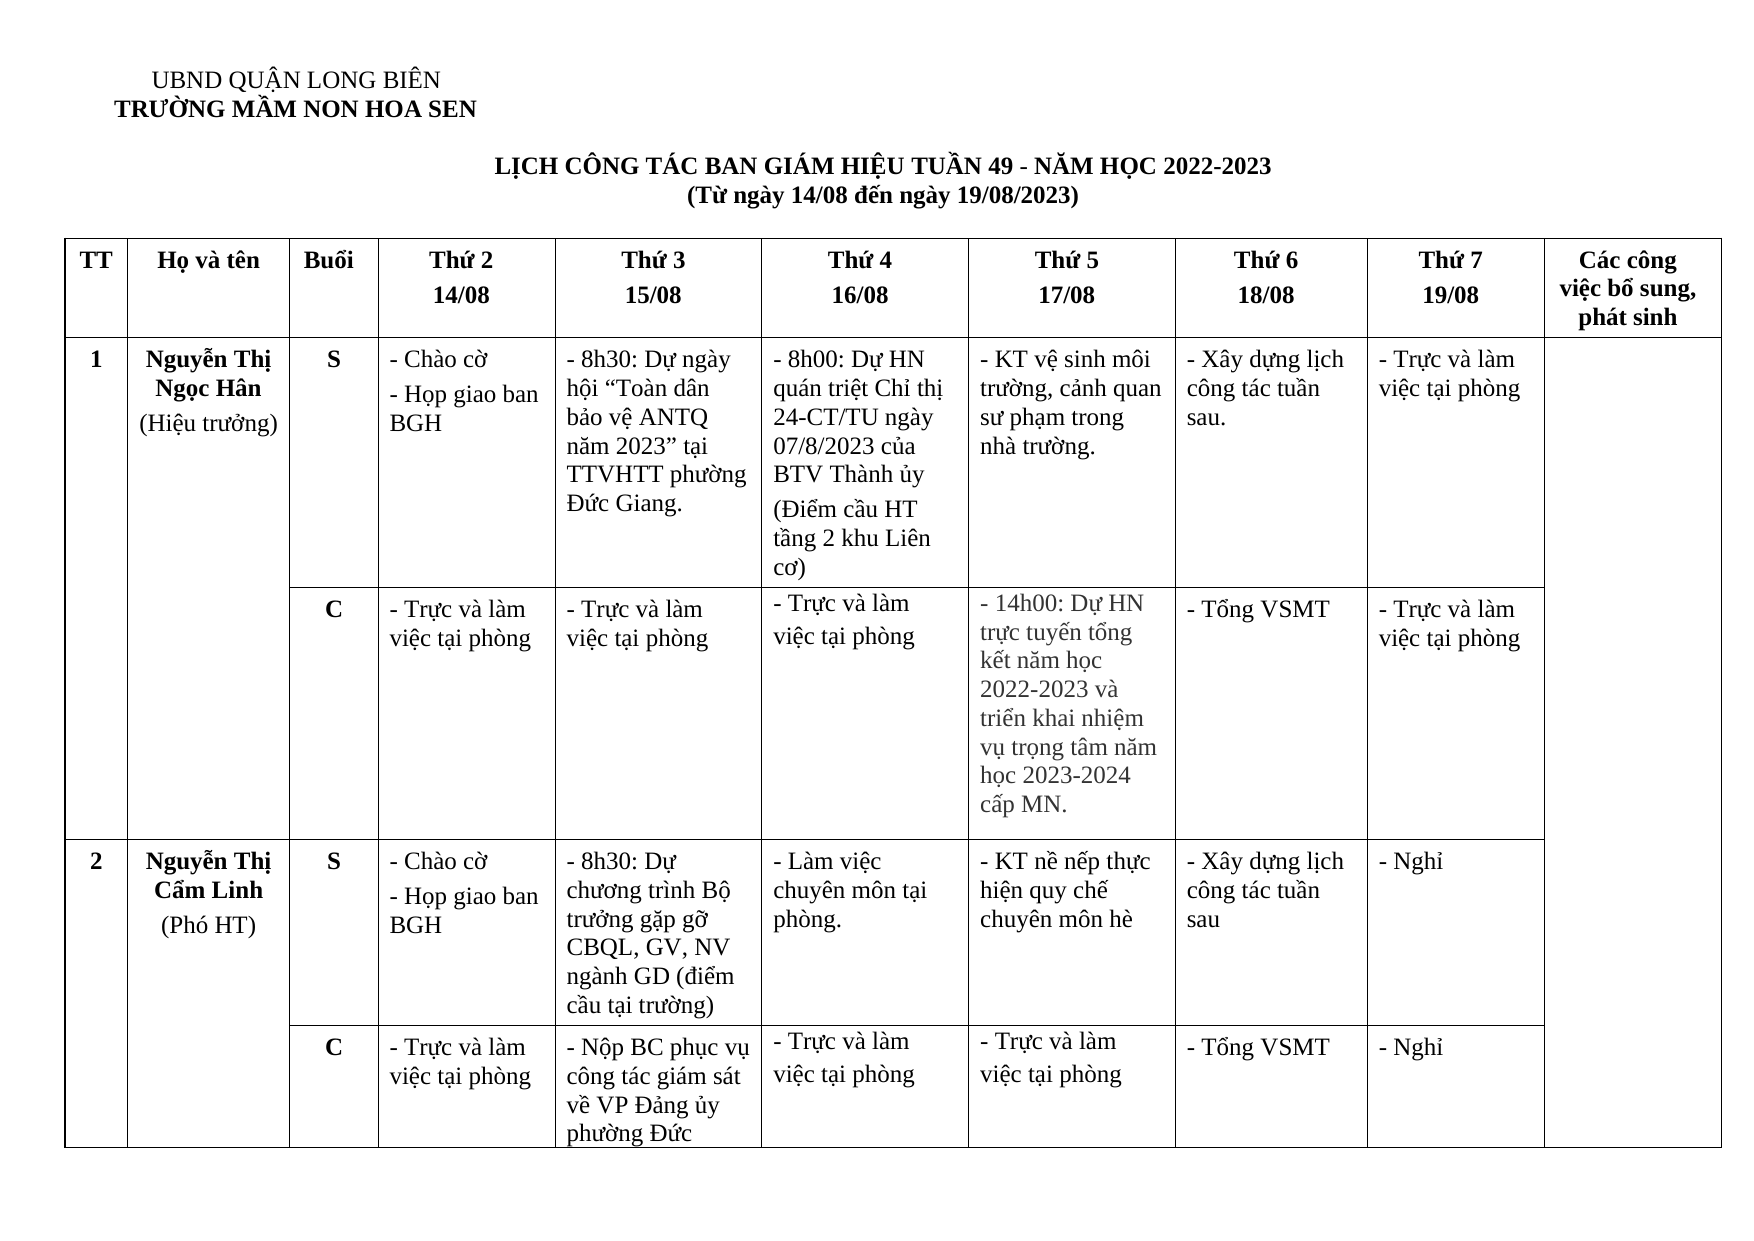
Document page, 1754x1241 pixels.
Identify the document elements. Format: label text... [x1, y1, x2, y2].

table_cell - Tổng VSMT [1176, 588, 1367, 839]
table_cell - Xây dựng lịch công tác tuần sau. [1176, 338, 1367, 587]
table_cell - Trực và làm việc tại phòng [1368, 338, 1544, 587]
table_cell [556, 1026, 761, 1147]
text UBND QUẬN LONG BIÊN [83, 65, 1683, 94]
table_cell - Nghỉ [1368, 1026, 1544, 1147]
table_cell S [290, 338, 378, 587]
table_cell S [290, 840, 378, 1025]
table_cell - Nghỉ [1368, 840, 1544, 1025]
table_header Thứ 3 15/08 [556, 239, 761, 337]
table_cell - Xây dựng lịch công tác tuần sau [1176, 840, 1367, 1025]
table_cell - Làm việc chuyên môn tại phòng. [762, 840, 968, 1025]
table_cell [379, 1026, 555, 1147]
table_cell 1 [66, 338, 127, 839]
table_cell - KT nề nếp thực hiện quy chế chuyên môn hè [969, 840, 1175, 1025]
table_cell Nguyễn Thị Cẩm Linh (Phó HT) [128, 840, 289, 1147]
table_cell - 14h00: Dự HN trực tuyến tổng kết năm học 2022-2023 và triển khai nhiệm vụ trọng tâm năm học 2023-2024 cấp MN. [969, 588, 1175, 839]
table_header Thứ 5 17/08 [969, 239, 1175, 337]
table_cell - Chào cờ - Họp giao ban BGH [379, 338, 555, 587]
table_header Buổi [290, 239, 378, 337]
text TRƯỜNG MẦM NON HOA SEN [83, 94, 1683, 122]
table_header TT [66, 239, 127, 337]
table_header Họ và tên [128, 239, 289, 337]
table_cell - Trực và làm việc tại phòng [762, 588, 968, 839]
table_cell - 8h30: Dự chương trình Bộ trưởng gặp gỡ CBQL, GV, NV ngành GD (điểm cầu tại trường) [556, 840, 761, 1025]
table_cell C [290, 588, 378, 839]
table_cell - KT vệ sinh môi trường, cảnh quan sư phạm trong nhà trường. [969, 338, 1175, 587]
table_cell [1545, 338, 1721, 1147]
table_cell - Trực và làm việc tại phòng [556, 588, 761, 839]
table_header Thứ 6 18/08 [1176, 239, 1367, 337]
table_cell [969, 1026, 1175, 1147]
table_cell 2 [66, 840, 127, 1147]
text LỊCH CÔNG TÁC BAN GIÁM HIỆU TUẦN 49 - NĂM HỌC 2022-2023 [83, 151, 1683, 180]
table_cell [762, 1026, 968, 1147]
table_header Các công việc bổ sung, phát sinh [1545, 239, 1721, 337]
table_cell - Chào cờ - Họp giao ban BGH [379, 840, 555, 1025]
table_cell - Trực và làm việc tại phòng [379, 588, 555, 839]
table_header Thứ 2 14/08 [379, 239, 555, 337]
table_cell - Trực và làm việc tại phòng [1368, 588, 1544, 839]
table_cell - Tổng VSMT [1176, 1026, 1367, 1147]
table_cell - 8h00: Dự HN quán triệt Chỉ thị 24-CT/TU ngày 07/8/2023 của BTV Thành ủy (Điểm cầu HT tầng 2 khu Liên cơ) [762, 338, 968, 587]
table_cell Nguyễn Thị Ngọc Hân (Hiệu trưởng) [128, 338, 289, 839]
table_header Thứ 7 19/08 [1368, 239, 1544, 337]
table_header Thứ 4 16/08 [762, 239, 968, 337]
table_cell C [290, 1026, 378, 1147]
table_cell - 8h30: Dự ngày hội “Toàn dân bảo vệ ANTQ năm 2023” tại TTVHTT phường Đức Giang. [556, 338, 761, 587]
text (Từ ngày 14/08 đến ngày 19/08/2023) [83, 180, 1683, 209]
